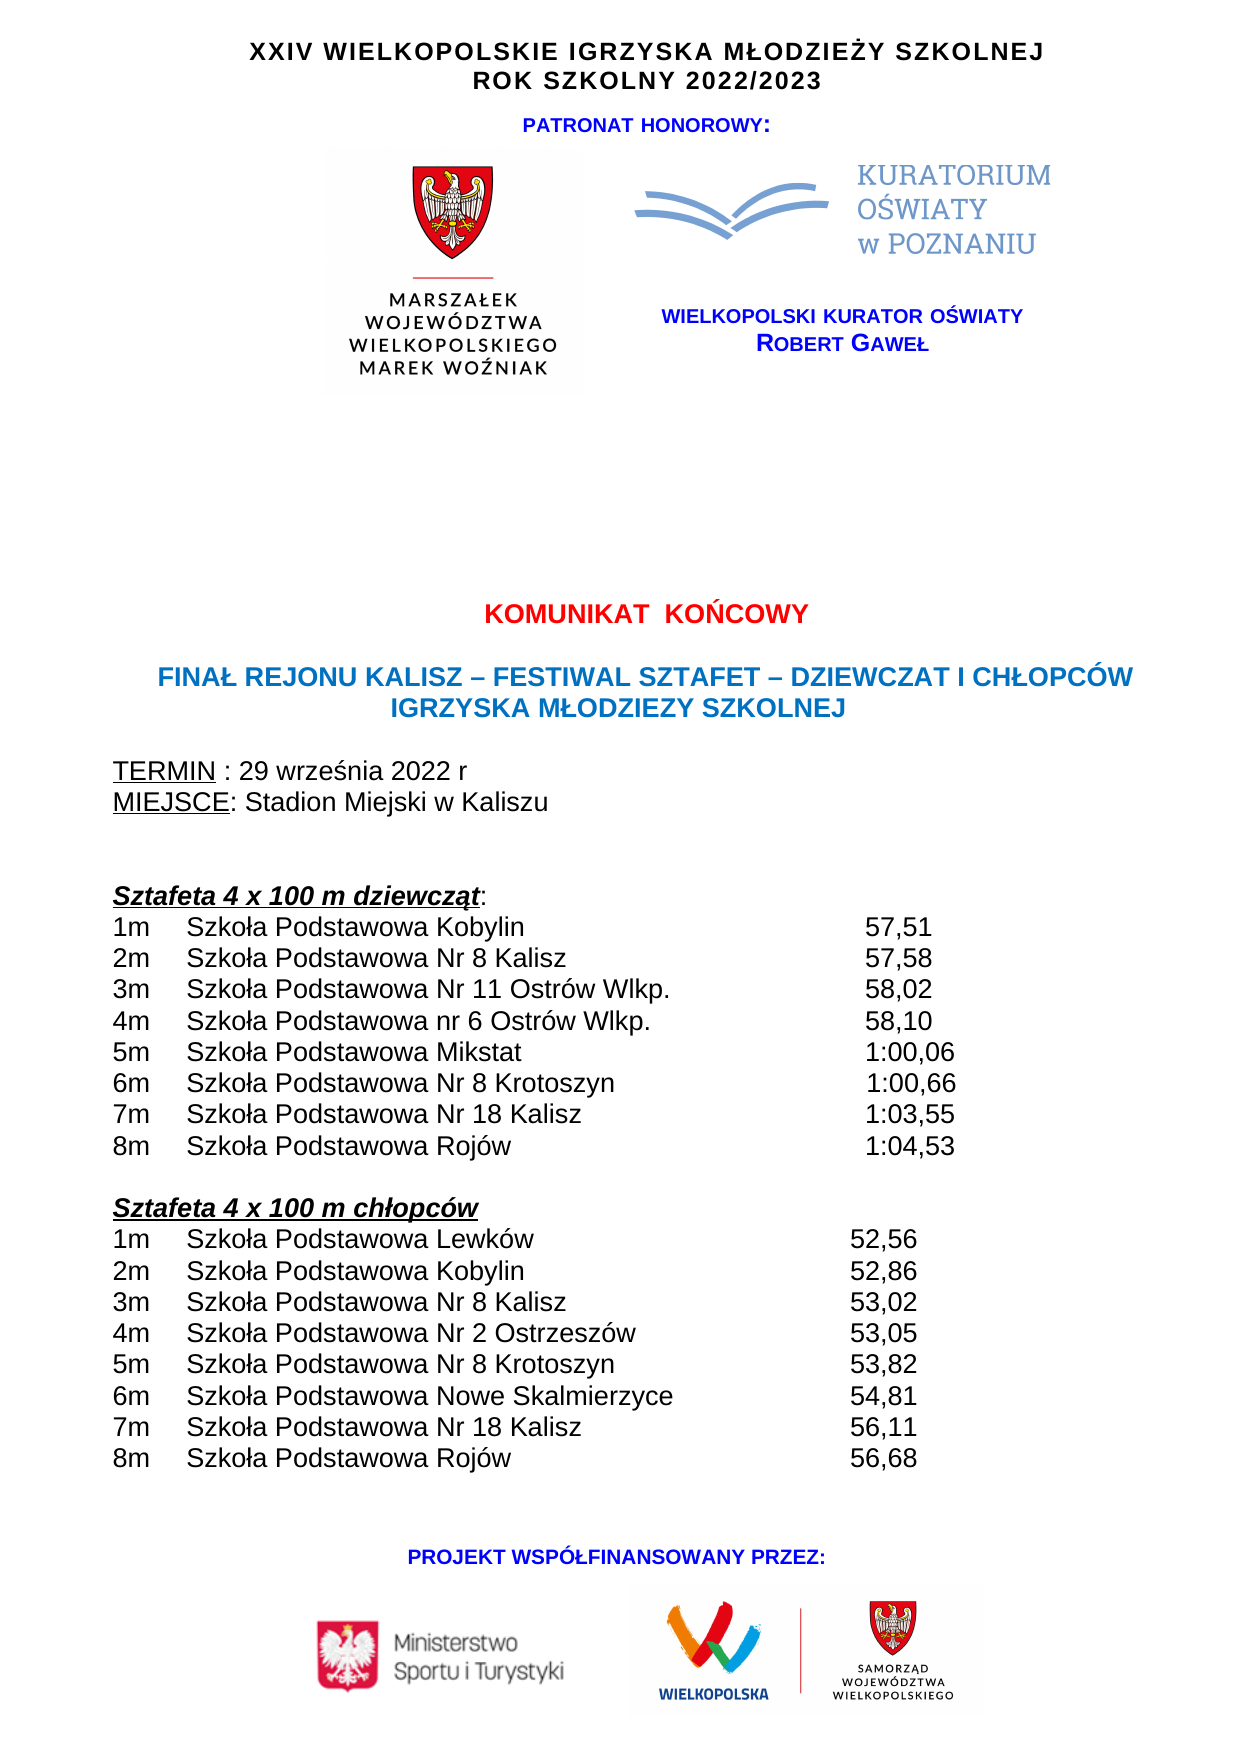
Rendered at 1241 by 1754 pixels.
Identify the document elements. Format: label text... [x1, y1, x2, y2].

text Sztafeta 4 x 100 m dziewcząt: [112, 879, 1181, 911]
text 1m Szkoła Podstawowa Kobylin 57,51 [112, 911, 1181, 942]
text 7m Szkoła Podstawowa Nr 18 Kalisz 1:03,55 [112, 1098, 1181, 1129]
picture [322, 146, 583, 395]
text 5m Szkoła Podstawowa Mikstat 1:00,06 [112, 1036, 1181, 1067]
text KOMUNIKAT KOŃCOWY [112, 598, 1181, 629]
text 4m Szkoła Podstawowa Nr 2 Ostrzeszów 53,05 [112, 1317, 1181, 1348]
text Sztafeta 4 x 100 m chłopców [112, 1192, 1181, 1223]
text 8m Szkoła Podstawowa Rojów 56,68 [112, 1442, 1181, 1473]
text FINAŁ REJONU KALISZ – FESTIWAL SZTAFET – DZIEWCZAT I CHŁOPCÓW [112, 661, 1181, 692]
text 3m Szkoła Podstawowa Nr 11 Ostrów Wlkp. 58,02 [112, 973, 1181, 1004]
text MIEJSCE: Stadion Miejski w Kaliszu [112, 786, 1181, 817]
text 1m Szkoła Podstawowa Lewków 52,56 [112, 1223, 1181, 1254]
text 8m Szkoła Podstawowa Rojów 1:04,53 [112, 1129, 1181, 1161]
text 6m Szkoła Podstawowa Nowe Skalmierzyce 54,81 [112, 1379, 1181, 1411]
text 2m Szkoła Podstawowa Kobylin 52,86 [112, 1254, 1181, 1286]
text 7m Szkoła Podstawowa Nr 18 Kalisz 56,11 [112, 1411, 1181, 1442]
picture [634, 165, 1051, 254]
text 6m Szkoła Podstawowa Nr 8 Krotoszyn 1:00,66 [112, 1067, 1181, 1098]
text TERMIN : 29 września 2022 r [112, 754, 1181, 786]
picture [629, 1584, 983, 1717]
text 3m Szkoła Podstawowa Nr 8 Kalisz 53,02 [112, 1286, 1181, 1317]
text IGRZYSKA MŁODZIEZY SZKOLNEJ [112, 692, 1181, 723]
text 4m Szkoła Podstawowa nr 6 Ostrów Wlkp. 58,10 [112, 1004, 1181, 1036]
text 2m Szkoła Podstawowa Nr 8 Kalisz 57,58 [112, 942, 1181, 973]
text 5m Szkoła Podstawowa Nr 8 Krotoszyn 53,82 [112, 1348, 1181, 1379]
